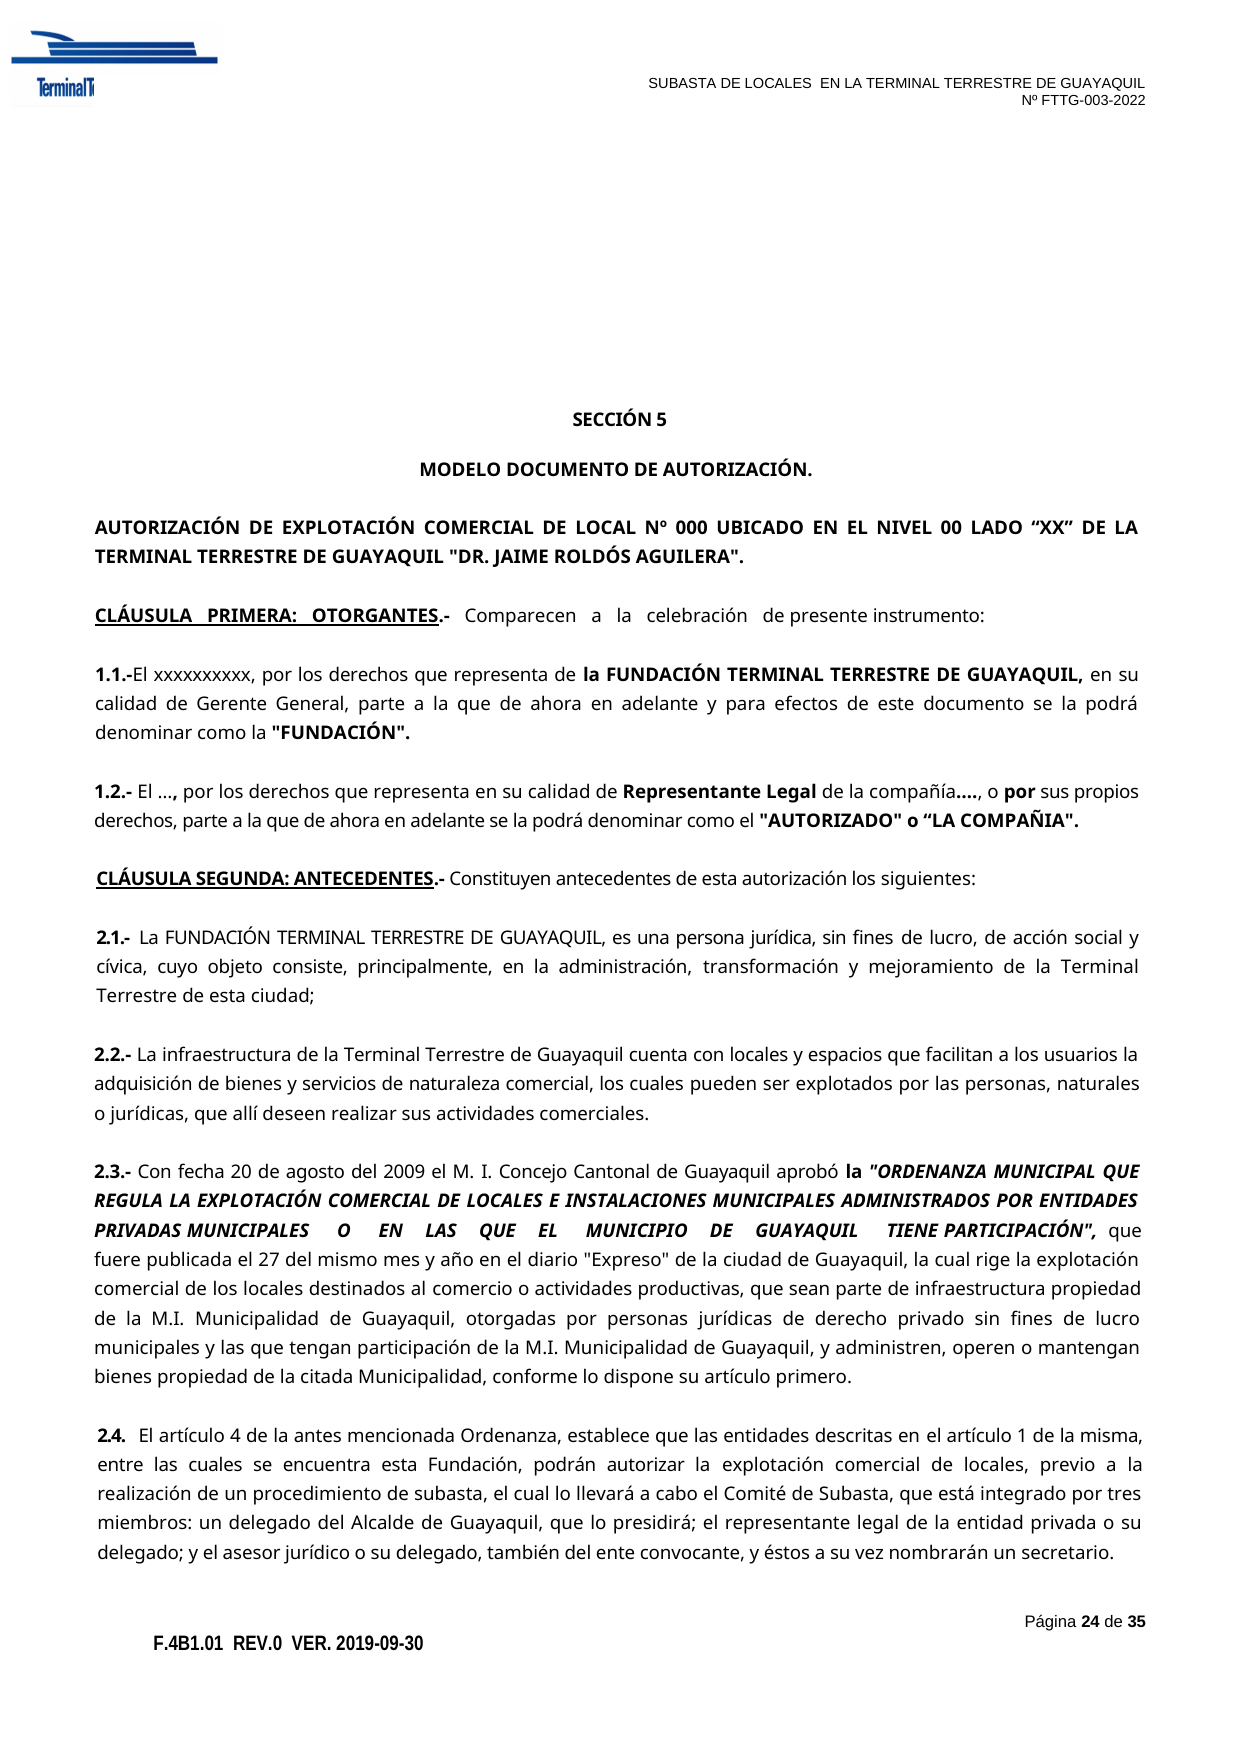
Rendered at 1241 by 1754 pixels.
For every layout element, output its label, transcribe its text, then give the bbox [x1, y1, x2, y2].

text AUTORIZACIÓN DE EXPLOTACIÓN COMERCIAL DE LOCAL Nº 000 UBICADO EN EL NIVEL 00 LADO “XX” DE LA TERMINAL TERRESTRE DE GUAYAQUIL "DR. JAIME ROLDÓS AGUILERA". [94, 514, 1139, 569]
text MODELO DOCUMENTO DE AUTORIZACIÓN. [94, 456, 1138, 481]
text CLÁUSULA SEGUNDA: ANTECEDENTES.- Constituyen antecedentes de esta autorización los siguientes: [96, 866, 1139, 891]
text CLÁUSULA PRIMERA: OTORGANTES.- Comparecen a la celebración de presente instrumento: [94, 602, 1146, 628]
text 2.4. El artículo 4 de la antes mencionada Ordenanza, establece que las entidades descritas en el artículo 1 de la misma, entre las cuales se encuentra esta Fundación, podrán autorizar la explotación comercial de locales, previo a la realización de un procedimiento de subasta, el cual lo llevará a cabo el Comité de Subasta, que está integrado por tres miembros: un delegado del Alcalde de Guayaquil, que lo presidirá; el representante legal de la entidad privada o su delegado; y el asesor jurídico o su delegado, también del ente convocante, y éstos a su vez nombrarán un secretario. [97, 1422, 1143, 1564]
text SECCIÓN 5 [94, 406, 1146, 431]
picture [9, 20, 223, 107]
text 2.2.- La infraestructura de la Terminal Terrestre de Guayaquil cuenta con locales y espacios que facilitan a los usuarios la adquisición de bienes y servicios de naturaleza comercial, los cuales pueden ser explotados por las personas, naturales o jurídicas, que allí deseen realizar sus actividades comerciales. [94, 1041, 1140, 1125]
text 2.1.- La FUNDACIÓN TERMINAL TERRESTRE DE GUAYAQUIL, es una persona jurídica, sin fines de lucro, de acción social y cívica, cuyo objeto consiste, principalmente, en la administración, transformación y mejoramiento de la Terminal Terrestre de esta ciudad; [96, 924, 1139, 1008]
text 2.3.- Con fecha 20 de agosto del 2009 el M. I. Concejo Cantonal de Guayaquil aprobó la "ORDENANZA MUNICIPAL QUE REGULA LA EXPLOTACIÓN COMERCIAL DE LOCALES E INSTALACIONES MUNICIPALES ADMINISTRADOS POR ENTIDADES PRIVADAS MUNICIPALES O EN LAS QUE EL MUNICIPIO DE GUAYAQUIL TIENE PARTICIPACIÓN", que fuere publicada el 27 del mismo mes y año en el diario "Expreso" de la ciudad de Guayaquil, la cual rige la explotación comercial de los locales destinados al comercio o actividades productivas, que sean parte de infraestructura propiedad de la M.I. Municipalidad de Guayaquil, otorgadas por personas jurídicas de derecho privado sin fines de lucro municipales y las que tengan participación de la M.I. Municipalidad de Guayaquil, y administren, operen o mantengan bienes propiedad de la citada Municipalidad, conforme lo dispone su artículo primero. [94, 1158, 1142, 1389]
text 1.1.-El xxxxxxxxxx, por los derechos que representa de la FUNDACIÓN TERMINAL TERRESTRE DE GUAYAQUIL, en su calidad de Gerente General, parte a la que de ahora en adelante y para efectos de este documento se la podrá denominar como la "FUNDACIÓN". [95, 661, 1139, 745]
text 1.2.- El …, por los derechos que representa en su calidad de Representante Legal de la compañía…., o por sus propios derechos, parte a la que de ahora en adelante se la podrá denominar como el "AUTORIZADO" o “LA COMPAÑIA". [94, 778, 1139, 833]
